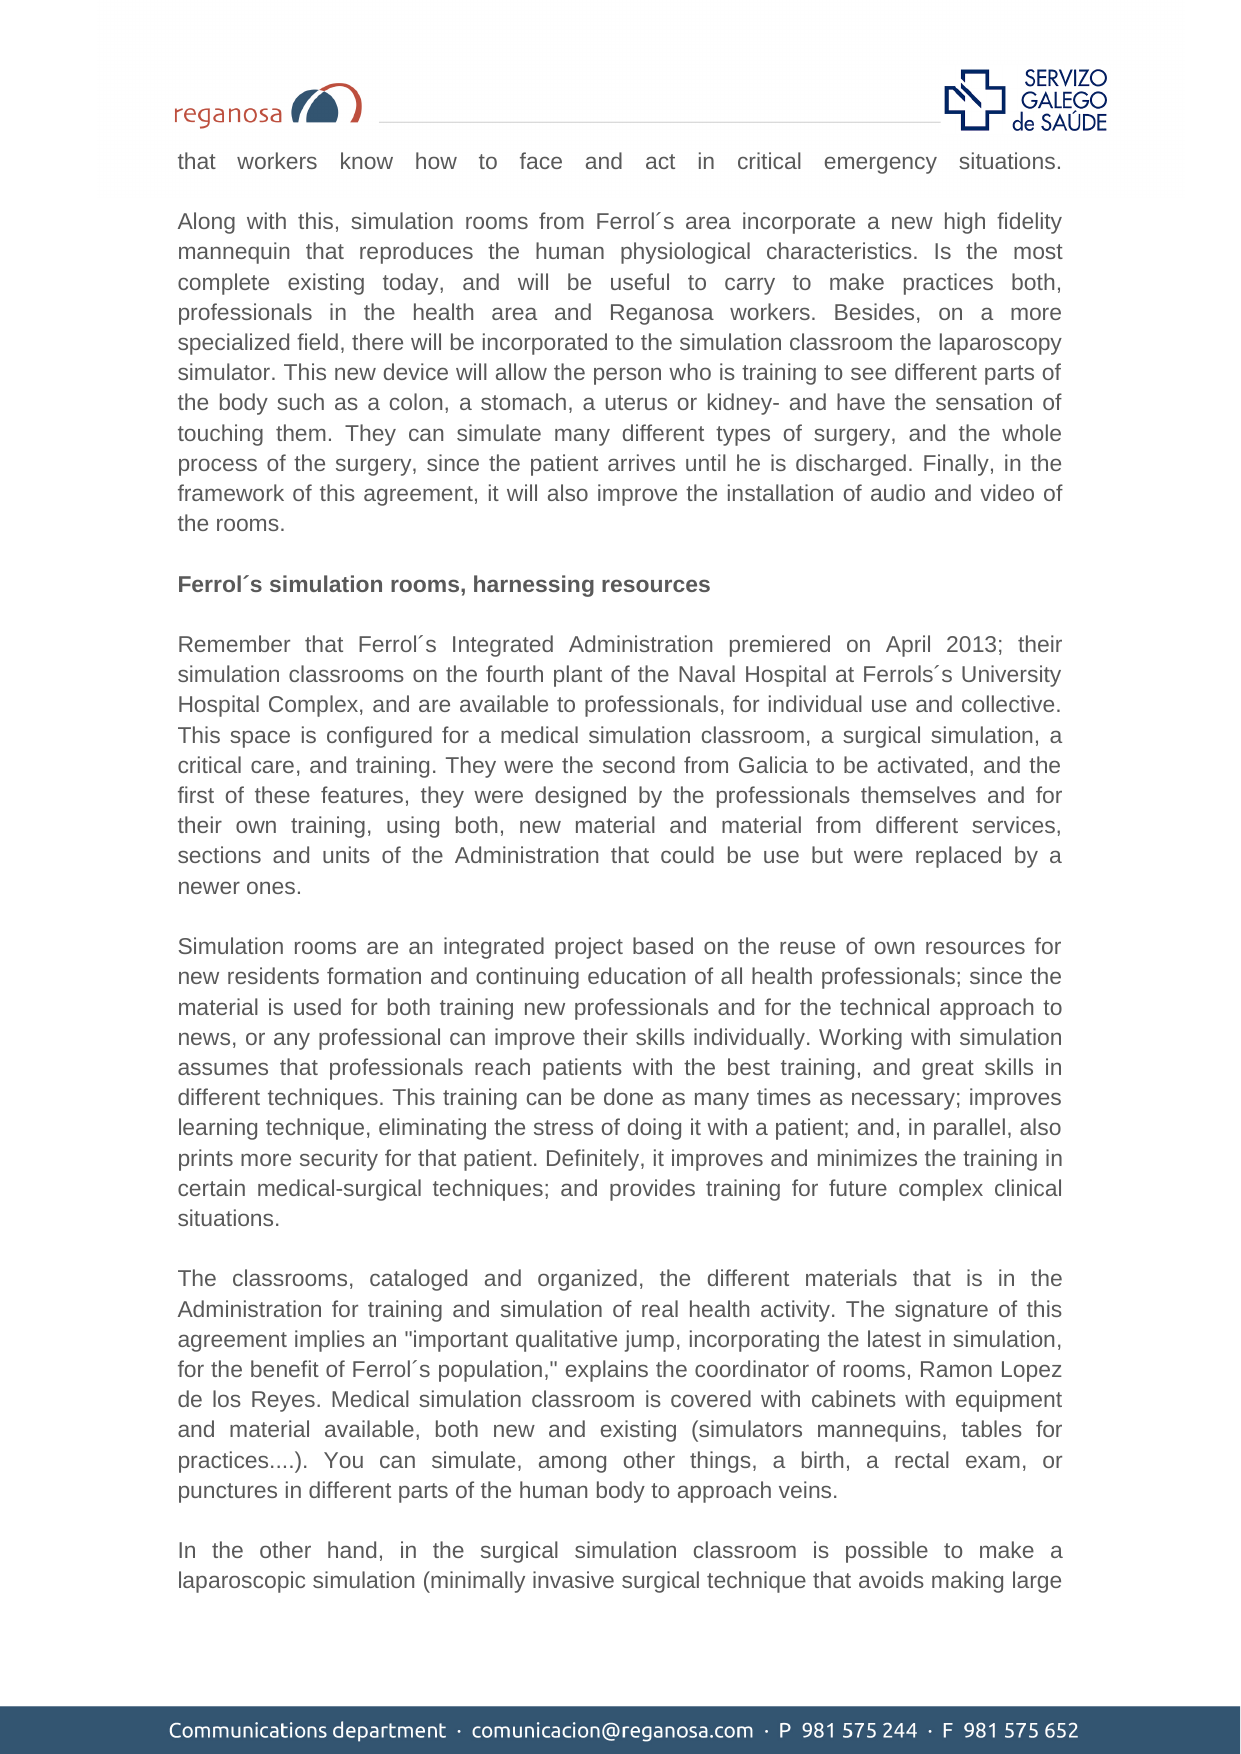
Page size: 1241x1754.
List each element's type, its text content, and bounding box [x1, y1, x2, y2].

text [177, 148, 1063, 536]
picture [96, 0, 1186, 198]
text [177, 1537, 1063, 1594]
picture [0, 1704, 1241, 1754]
text Remember that Ferrol´s Integrated Administration premiered on April 2013; their simulation classrooms on the fourth plant of the Naval Hospital at Ferrols´s University Hospital Complex, and are available to professionals, for individual use and collective. This space is configured for a medical simulation classroom, a surgical simulation, a critical care, and training. They were the second from Galicia to be activated, and the first of these features, they were designed by the professionals themselves and for their own training, using both, new material and material from different services, sections and units of the Administration that could be use but were replaced by a newer ones. [177, 631, 1063, 899]
text The classrooms, cataloged and organized, the different materials that is in the Administration for training and simulation of real health activity. The signature of this agreement implies an "important qualitative jump, incorporating the latest in simulation, for the benefit of Ferrol´s population," explains the coordinator of rooms, Ramon Lopez de los Reyes. Medical simulation classroom is covered with cabinets with equipment and material available, both new and existing (simulators mannequins, tables for practices....). You can simulate, among other things, a birth, a rectal exam, or punctures in different parts of the human body to approach veins. [177, 1265, 1063, 1503]
text Ferrol´s simulation rooms, harnessing resources [177, 571, 1063, 597]
text Simulation rooms are an integrated project based on the reuse of own resources for new residents formation and continuing education of all health professionals; since the material is used for both training new professionals and for the technical approach to news, or any professional can improve their skills individually. Working with simulation assumes that professionals reach patients with the best training, and great skills in different techniques. This training can be done as many times as necessary; improves learning technique, eliminating the stress of doing it with a patient; and, in parallel, also prints more security for that patient. Definitely, it improves and minimizes the training in certain medical-surgical techniques; and provides training for future complex clinical situations. [177, 933, 1063, 1231]
